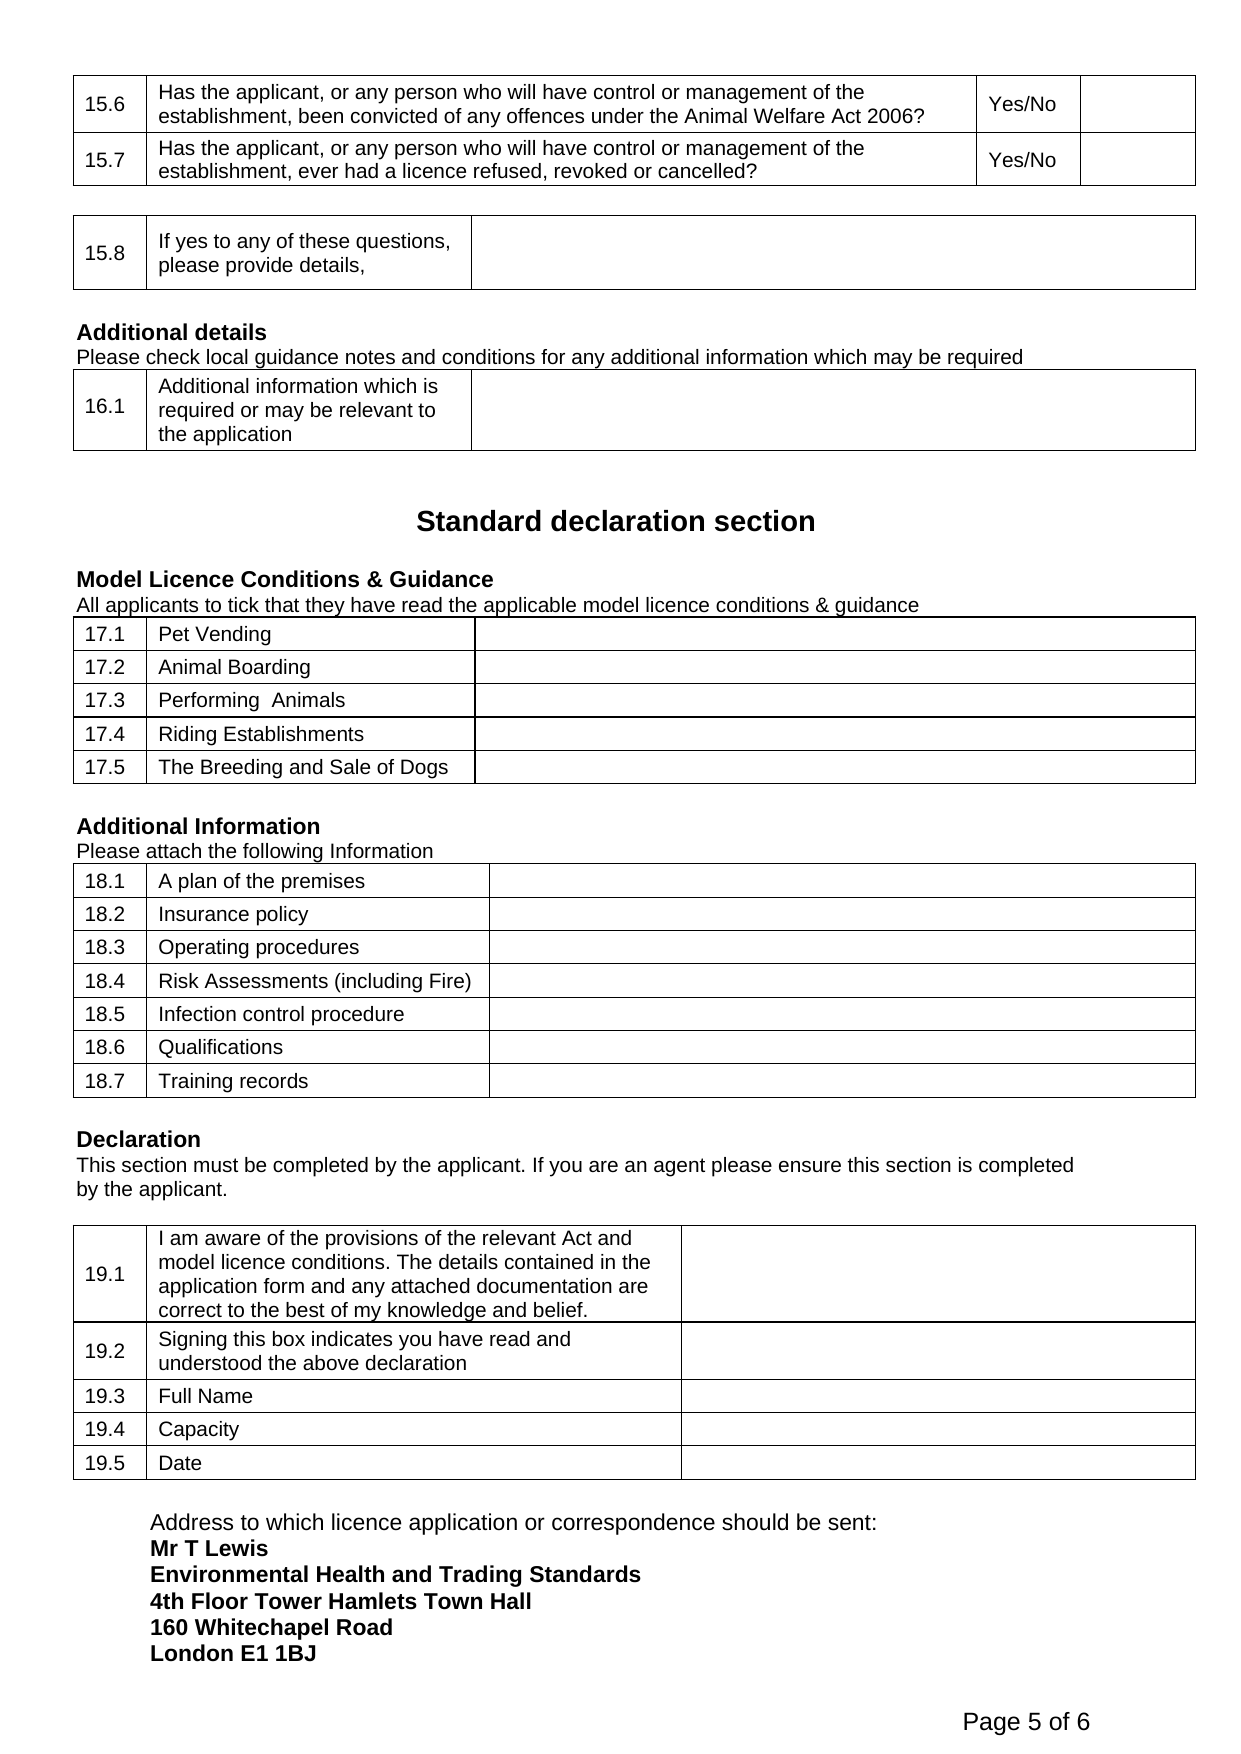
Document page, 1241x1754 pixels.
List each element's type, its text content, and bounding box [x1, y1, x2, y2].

table_header 15.8 [74, 216, 146, 289]
table_cell Yes/No [977, 133, 1080, 185]
table_cell [490, 1031, 1195, 1063]
table_cell The Breeding and Sale of Dogs [147, 751, 474, 783]
table_cell 15.6 [74, 76, 146, 132]
text Please check local guidance notes and conditions for any additional information which may be required [76, 345, 1090, 369]
table_cell Animal Boarding [147, 651, 474, 683]
table_cell [490, 998, 1195, 1030]
text This section must be completed by the applicant. If you are an agent please ensure this section is completed by the applicant. [76, 1153, 1090, 1201]
table_cell 19.5 [74, 1446, 146, 1479]
table_cell 18.7 [74, 1064, 146, 1097]
table_cell 18.6 [74, 1031, 146, 1063]
table_cell 19.3 [74, 1380, 146, 1412]
table_cell Capacity [147, 1413, 681, 1445]
table_cell Training records [147, 1064, 489, 1097]
table_cell [490, 1064, 1195, 1097]
text Please attach the following Information [76, 839, 1090, 863]
table_cell 19.4 [74, 1413, 146, 1445]
subtitle Declaration [76, 1126, 1090, 1153]
table_header 17.1 [74, 618, 146, 650]
table_cell Yes/No [977, 76, 1080, 132]
table_cell [1081, 76, 1195, 132]
table_cell Has the applicant, or any person who will have control or management of the establishment, been convicted of any offences under the Animal Welfare Act 2006? [147, 76, 976, 132]
text 160 Whitechapel Road [150, 1614, 1090, 1640]
table_cell 17.2 [74, 651, 146, 683]
table_header A plan of the premises [147, 864, 489, 897]
table_cell Insurance policy [147, 898, 489, 930]
table_cell 18.3 [74, 931, 146, 963]
table_cell [490, 898, 1195, 930]
table_cell 19.2 [74, 1323, 146, 1379]
table_cell 17.5 [74, 751, 146, 783]
table_cell [1081, 133, 1195, 185]
table_header [490, 864, 1195, 897]
table_header Additional information which is required or may be relevant to the application [147, 370, 471, 450]
table_cell [682, 1323, 1195, 1379]
table_cell Full Name [147, 1380, 681, 1412]
table_cell 18.2 [74, 898, 146, 930]
table_cell Qualifications [147, 1031, 489, 1063]
table_cell Signing this box indicates you have read and understood the above declaration [147, 1323, 681, 1379]
table_header 18.1 [74, 864, 146, 897]
table_cell [682, 1446, 1195, 1479]
subtitle Additional Information [76, 813, 1090, 839]
table_cell Risk Assessments (including Fire) [147, 964, 489, 997]
table_cell Infection control procedure [147, 998, 489, 1030]
table_header [472, 216, 1195, 289]
table_cell 15.7 [74, 133, 146, 185]
text London E1 1BJ [150, 1640, 1090, 1667]
table_cell [490, 964, 1195, 997]
table_header 16.1 [74, 370, 146, 450]
text Standard declaration section [150, 504, 1090, 566]
table_header [476, 618, 1195, 650]
table_cell 17.3 [74, 684, 146, 716]
table_cell Operating procedures [147, 931, 489, 963]
table_header I am aware of the provisions of the relevant Act and model licence conditions. The details contained in the application form and any attached documentation are correct to the best of my knowledge and belief. [147, 1226, 681, 1321]
text Address to which licence application or correspondence should be sent: [150, 1508, 1090, 1535]
table_cell 18.4 [74, 964, 146, 997]
table_cell [476, 751, 1195, 783]
table_header [472, 370, 1195, 450]
table_header If yes to any of these questions, please provide details, [147, 216, 471, 289]
subtitle Additional details [76, 318, 1090, 345]
text Environmental Health and Trading Standards [150, 1561, 1090, 1588]
table_cell 18.5 [74, 998, 146, 1030]
text All applicants to tick that they have read the applicable model licence conditions & guidance [76, 592, 1090, 616]
table_cell [476, 651, 1195, 683]
table_cell 17.4 [74, 718, 146, 750]
table_cell Riding Establishments [147, 718, 474, 750]
table_header Pet Vending [147, 618, 474, 650]
table_cell [476, 684, 1195, 716]
table_cell [476, 718, 1195, 750]
table_cell Date [147, 1446, 681, 1479]
text Mr T Lewis [150, 1535, 1090, 1561]
table_cell [682, 1413, 1195, 1445]
table_cell Has the applicant, or any person who will have control or management of the establishment, ever had a licence refused, revoked or cancelled? [147, 133, 976, 185]
table_header [682, 1226, 1195, 1321]
table_cell [490, 931, 1195, 963]
table_cell [682, 1380, 1195, 1412]
text 4th Floor Tower Hamlets Town Hall [150, 1588, 1090, 1614]
table_cell Performing Animals [147, 684, 474, 716]
subtitle Model Licence Conditions & Guidance [76, 566, 1090, 592]
table_header 19.1 [74, 1226, 146, 1321]
